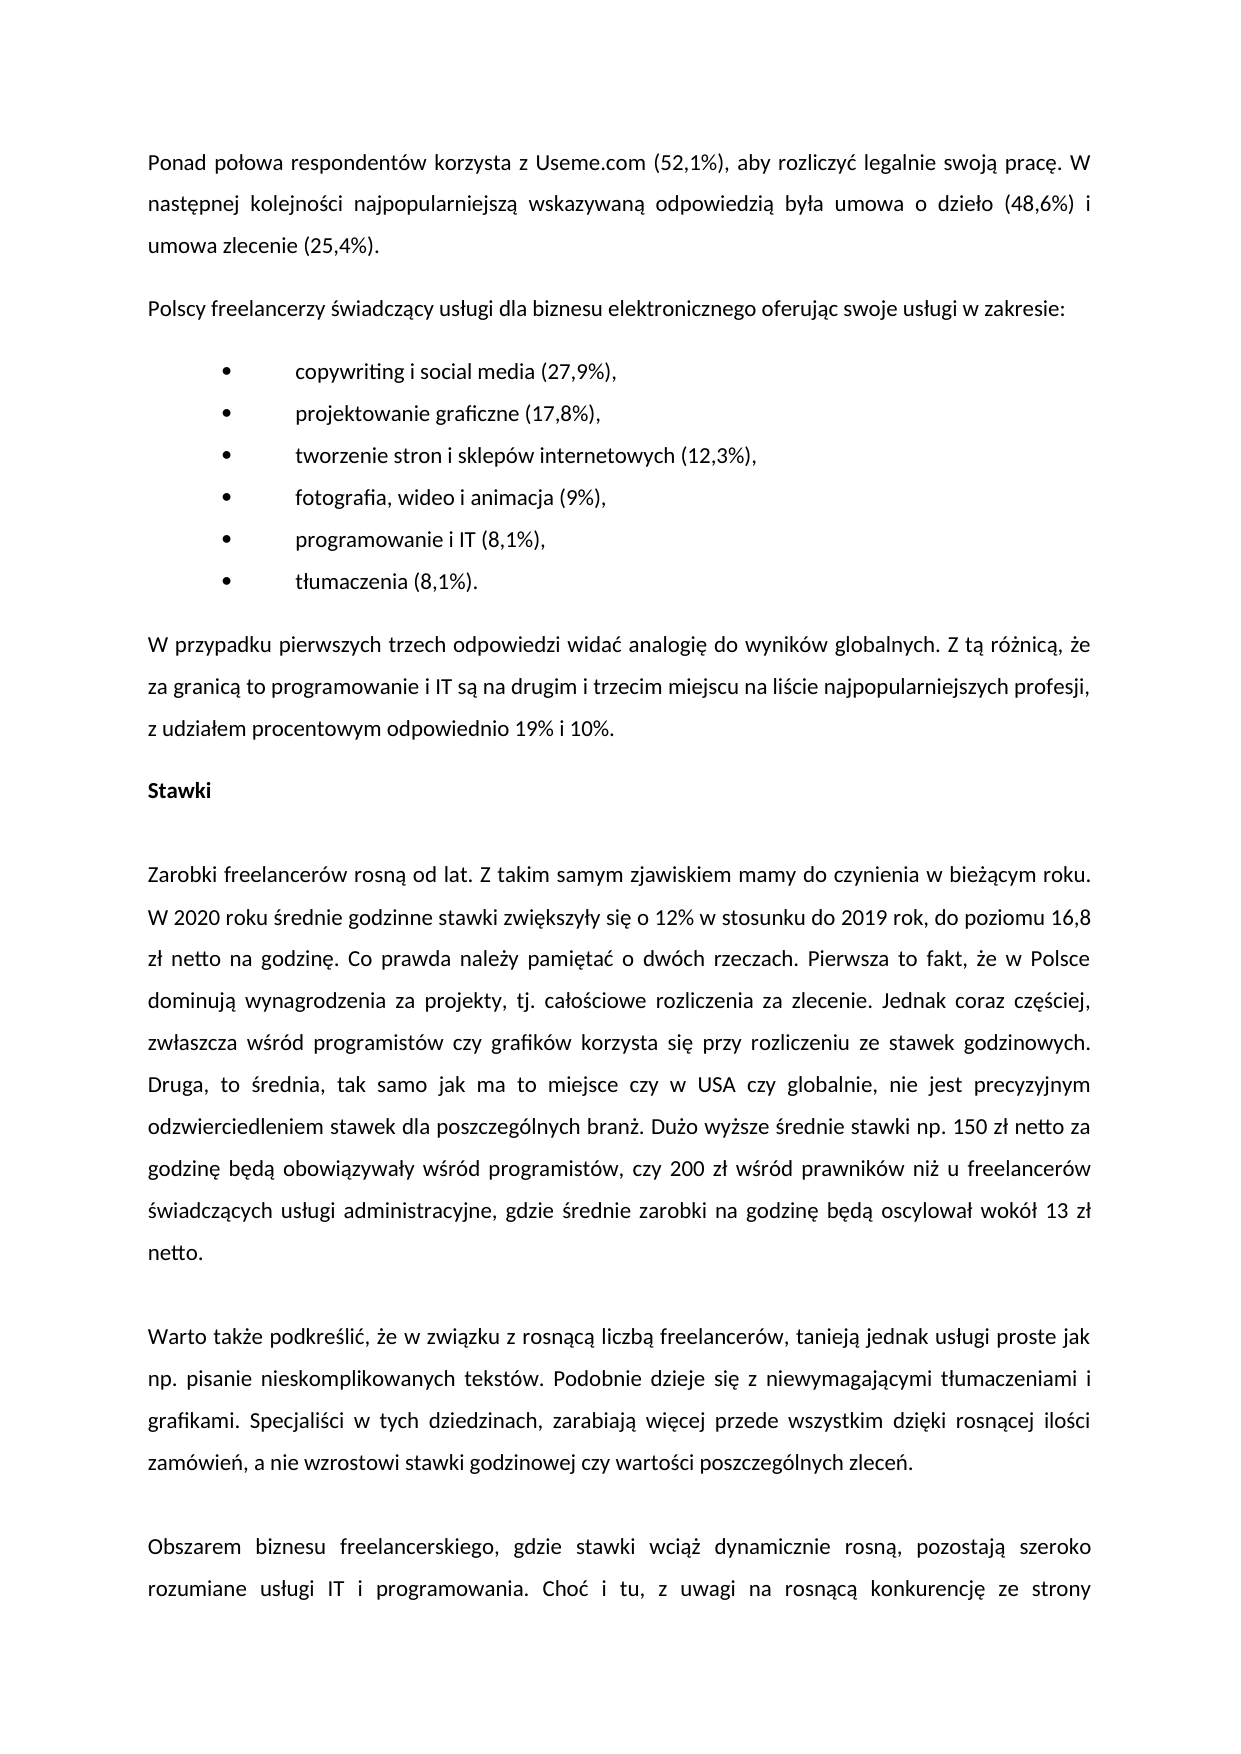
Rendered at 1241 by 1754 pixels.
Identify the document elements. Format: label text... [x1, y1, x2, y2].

text Zarobki freelancerów rosną od lat. Z takim samym zjawiskiem mamy do czynienia w bieżącym roku. W 2020 roku średnie godzinne stawki zwiększyły się o 12% w stosunku do 2019 rok, do poziomu 16,8 zł netto na godzinę. Co prawda należy pamiętać o dwóch rzeczach. Pierwsza to fakt, że w Polsce dominują wynagrodzenia za projekty, tj. całościowe rozliczenia za zlecenie. Jednak coraz częściej, zwłaszcza wśród programistów czy grafików korzysta się przy rozliczeniu ze stawek godzinowych. Druga, to średnia, tak samo jak ma to miejsce czy w USA czy globalnie, nie jest precyzyjnym odzwierciedleniem stawek dla poszczególnych branż. Dużo wyższe średnie stawki np. 150 zł netto za godzinę będą obowiązywały wśród programistów, czy 200 zł wśród prawników niż u freelancerów świadczących usługi administracyjne, gdzie średnie zarobki na godzinę będą oscylował wokół 13 zł netto. [148, 861, 1093, 1266]
text Warto także podkreślić, że w związku z rosnącą liczbą freelancerów, tanieją jednak usługi proste jak np. pisanie nieskomplikowanych tekstów. Podobnie dzieje się z niewymagającymi tłumaczeniami i grafikami. Specjaliści w tych dziedzinach, zarabiają więcej przede wszystkim dzięki rosnącej ilości zamówień, a nie wzrostowi stawki godzinowej czy wartości poszczególnych zleceń. [148, 1322, 1093, 1476]
list projektowanie graficzne (17,8%), [223, 399, 1093, 427]
list tłumaczenia (8,1%). [223, 567, 1093, 595]
text Ponad połowa respondentów korzysta z Useme.com (52,1%), aby rozliczyć legalnie swoją pracę. W następnej kolejności najpopularniejszą wskazywaną odpowiedzią była umowa o dzieło (48,6%) i umowa zlecenie (25,4%). [148, 148, 1093, 259]
text Polscy freelancerzy świadczący usługi dla biznesu elektronicznego oferując swoje usługi w zakresie: [148, 294, 1093, 322]
text W przypadku pierwszych trzech odpowiedzi widać analogię do wyników globalnych. Z tą różnicą, że za granicą to programowanie i IT są na drugim i trzecim miejscu na liście najpopularniejszych profesji, z udziałem procentowym odpowiednio 19% i 10%. [148, 630, 1093, 742]
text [148, 1532, 1093, 1602]
text Stawki [148, 777, 1093, 805]
list copywriting i social media (27,9%), [223, 357, 1093, 385]
list tworzenie stron i sklepów internetowych (12,3%), [223, 441, 1093, 469]
list programowanie i IT (8,1%), [223, 525, 1093, 553]
list fotografia, wideo i animacja (9%), [223, 483, 1093, 511]
